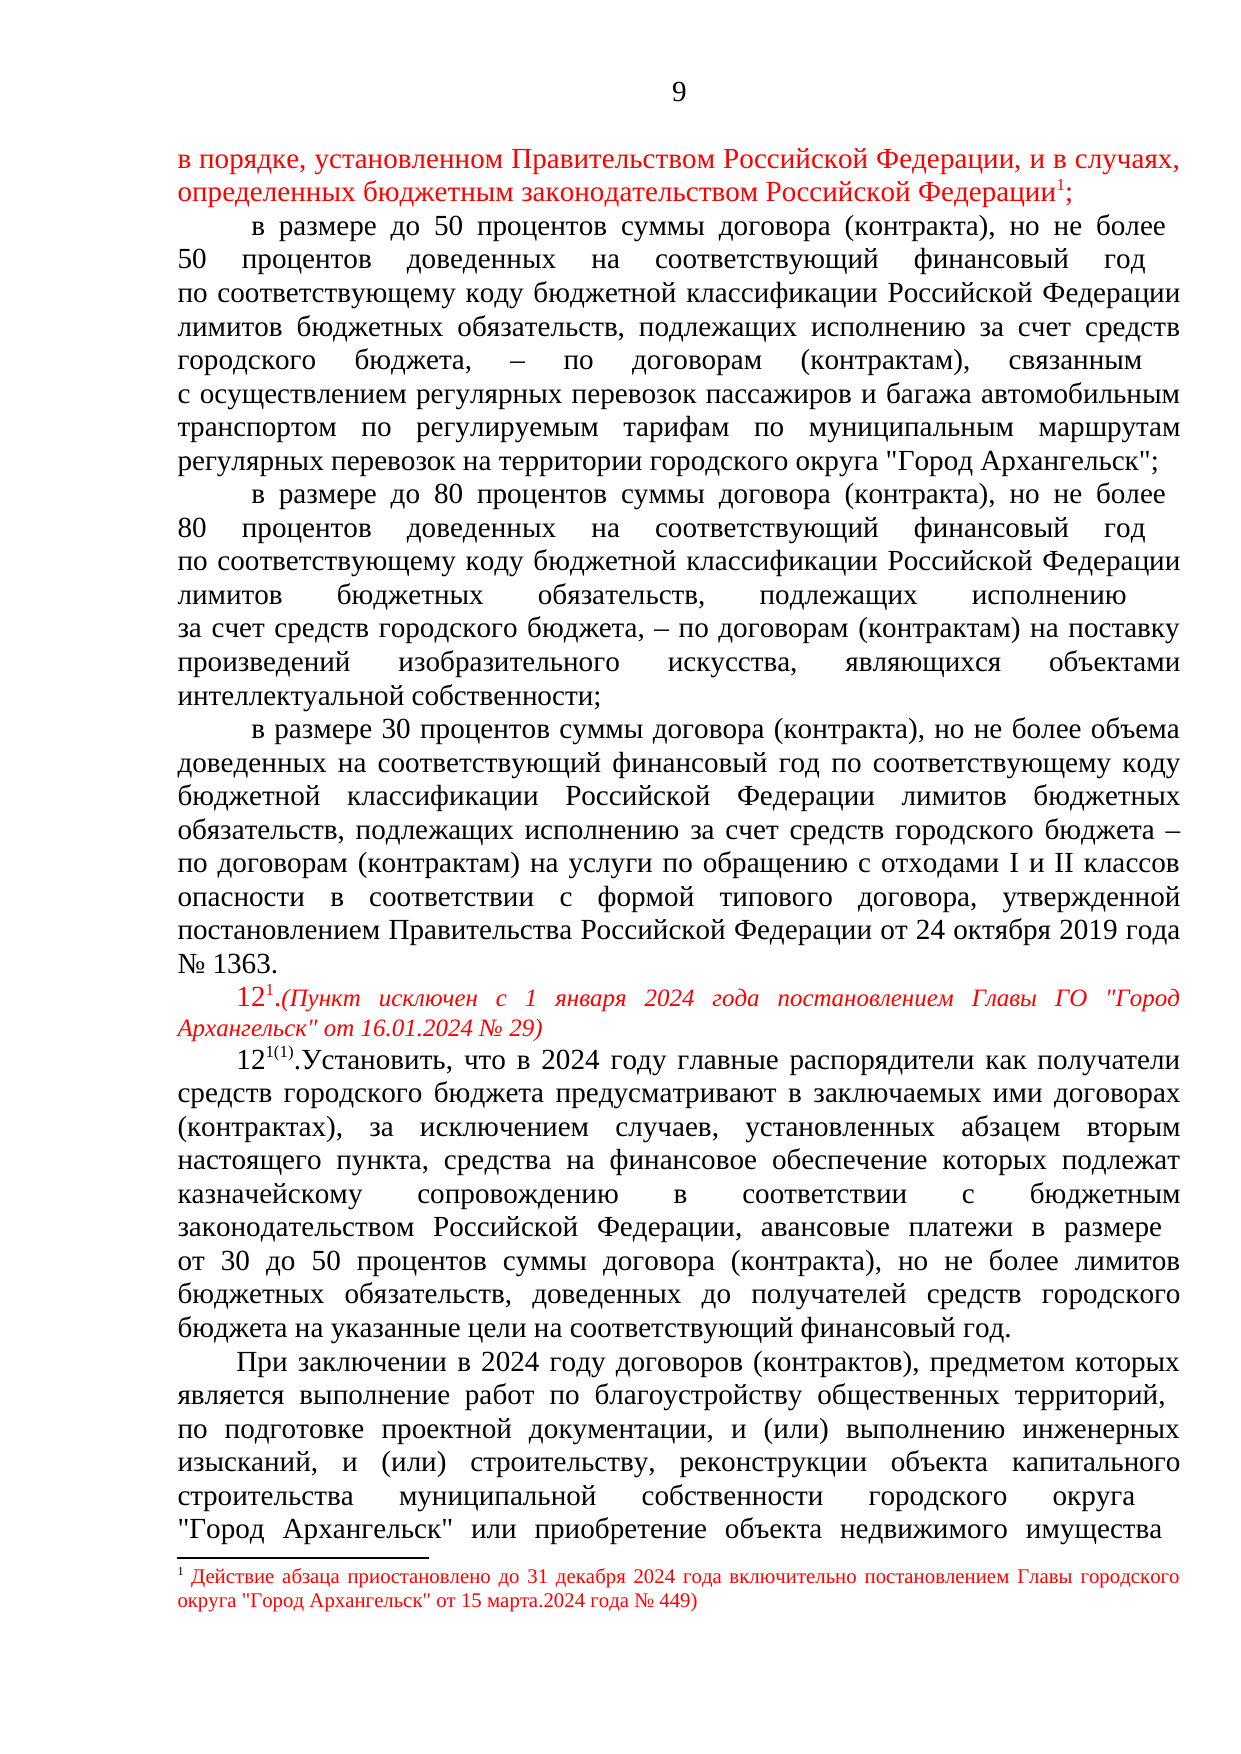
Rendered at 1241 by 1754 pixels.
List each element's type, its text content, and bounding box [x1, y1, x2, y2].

text 121(1).Установить, что в 2024 году главные распорядители как получатели средств городского бюджета предусматривают в заключаемых ими договорах (контрактах), за исключением случаев, установленных абзацем вторым настоящего пункта, средства на финансовое обеспечение которых подлежат казначейскому сопровождению в соответствии с бюджетным законодательством Российской Федерации, авансовые платежи в размере от 30 до 50 процентов суммы договора (контракта), но не более лимитов бюджетных обязательств, доведенных до получателей средств городского бюджета на указанные цели на соответствующий финансовый год. [177, 1042, 1181, 1344]
text в размере 30 процентов суммы договора (контракта), но не более объема доведенных на соответствующий финансовый год по соответствующему коду бюджетной классификации Российской Федерации лимитов бюджетных обязательств, подлежащих исполнению за счет средств городского бюджета ‒ по договорам (контрактам) на услуги по обращению с отходами I и II классов опасности в соответствии с формой типового договора, утвержденной постановлением Правительства Российской Федерации от 24 октября 2019 года № 1363. [177, 711, 1181, 979]
text 121.(Пункт исключен с 1 января 2024 года постановлением Главы ГО "Город Архангельск" от 16.01.2024 № 29) [177, 979, 1181, 1042]
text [177, 141, 1181, 208]
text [177, 1344, 1181, 1545]
text в размере до 80 процентов суммы договора (контракта), но не более 80 процентов доведенных на соответствующий финансовый год по соответствующему коду бюджетной классификации Российской Федерации лимитов бюджетных обязательств, подлежащих исполнению за счет средств городского бюджета, ‒ по договорам (контрактам) на поставку произведений изобразительного искусства, являющихся объектами интеллектуальной собственности; [177, 476, 1181, 711]
text в размере до 50 процентов суммы договора (контракта), но не более 50 процентов доведенных на соответствующий финансовый год по соответствующему коду бюджетной классификации Российской Федерации лимитов бюджетных обязательств, подлежащих исполнению за счет средств городского бюджета, ‒ по договорам (контрактам), связанным с осуществлением регулярных перевозок пассажиров и багажа автомобильным транспортом по регулируемым тарифам по муниципальным маршрутам регулярных перевозок на территории городского округа "Город Архангельск"; [177, 208, 1181, 476]
